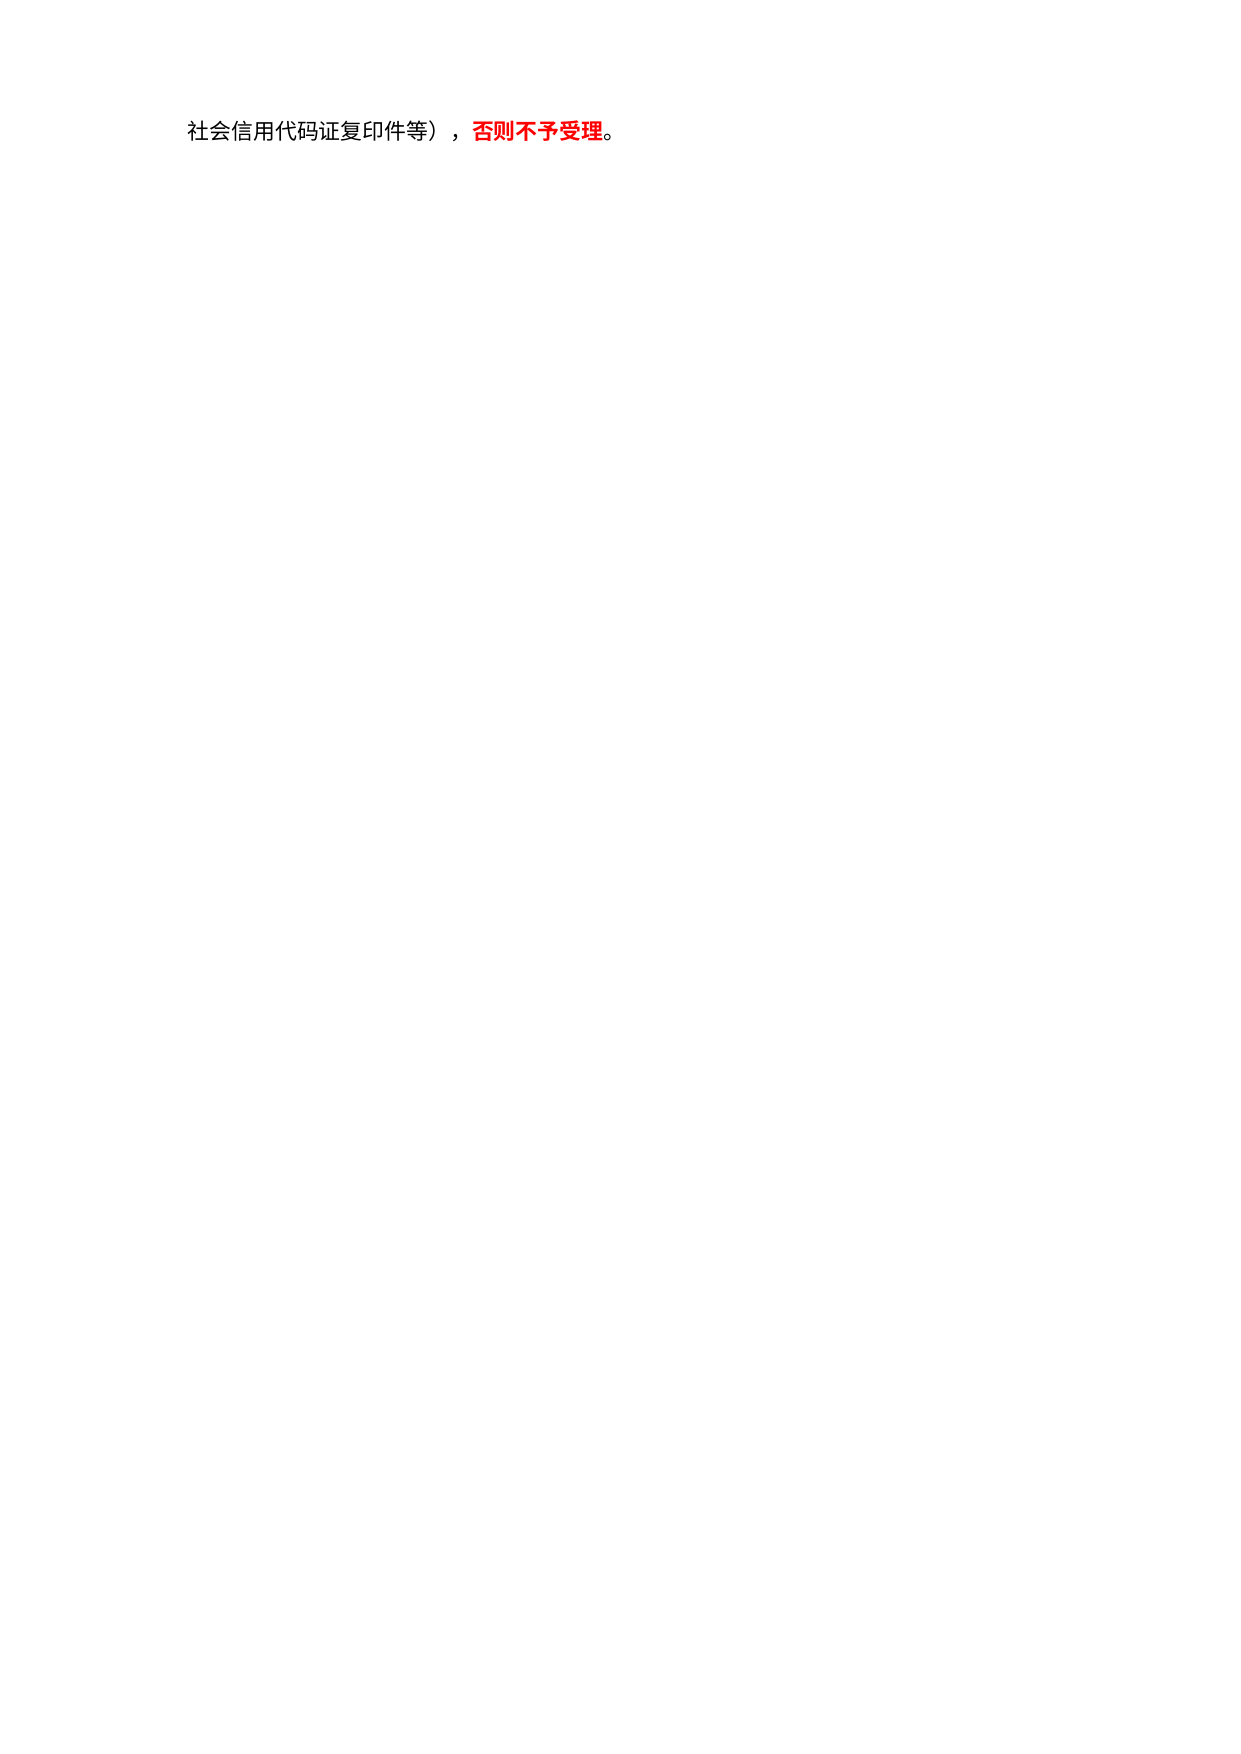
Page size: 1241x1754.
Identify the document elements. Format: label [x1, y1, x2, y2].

text [187, 113, 1053, 146]
